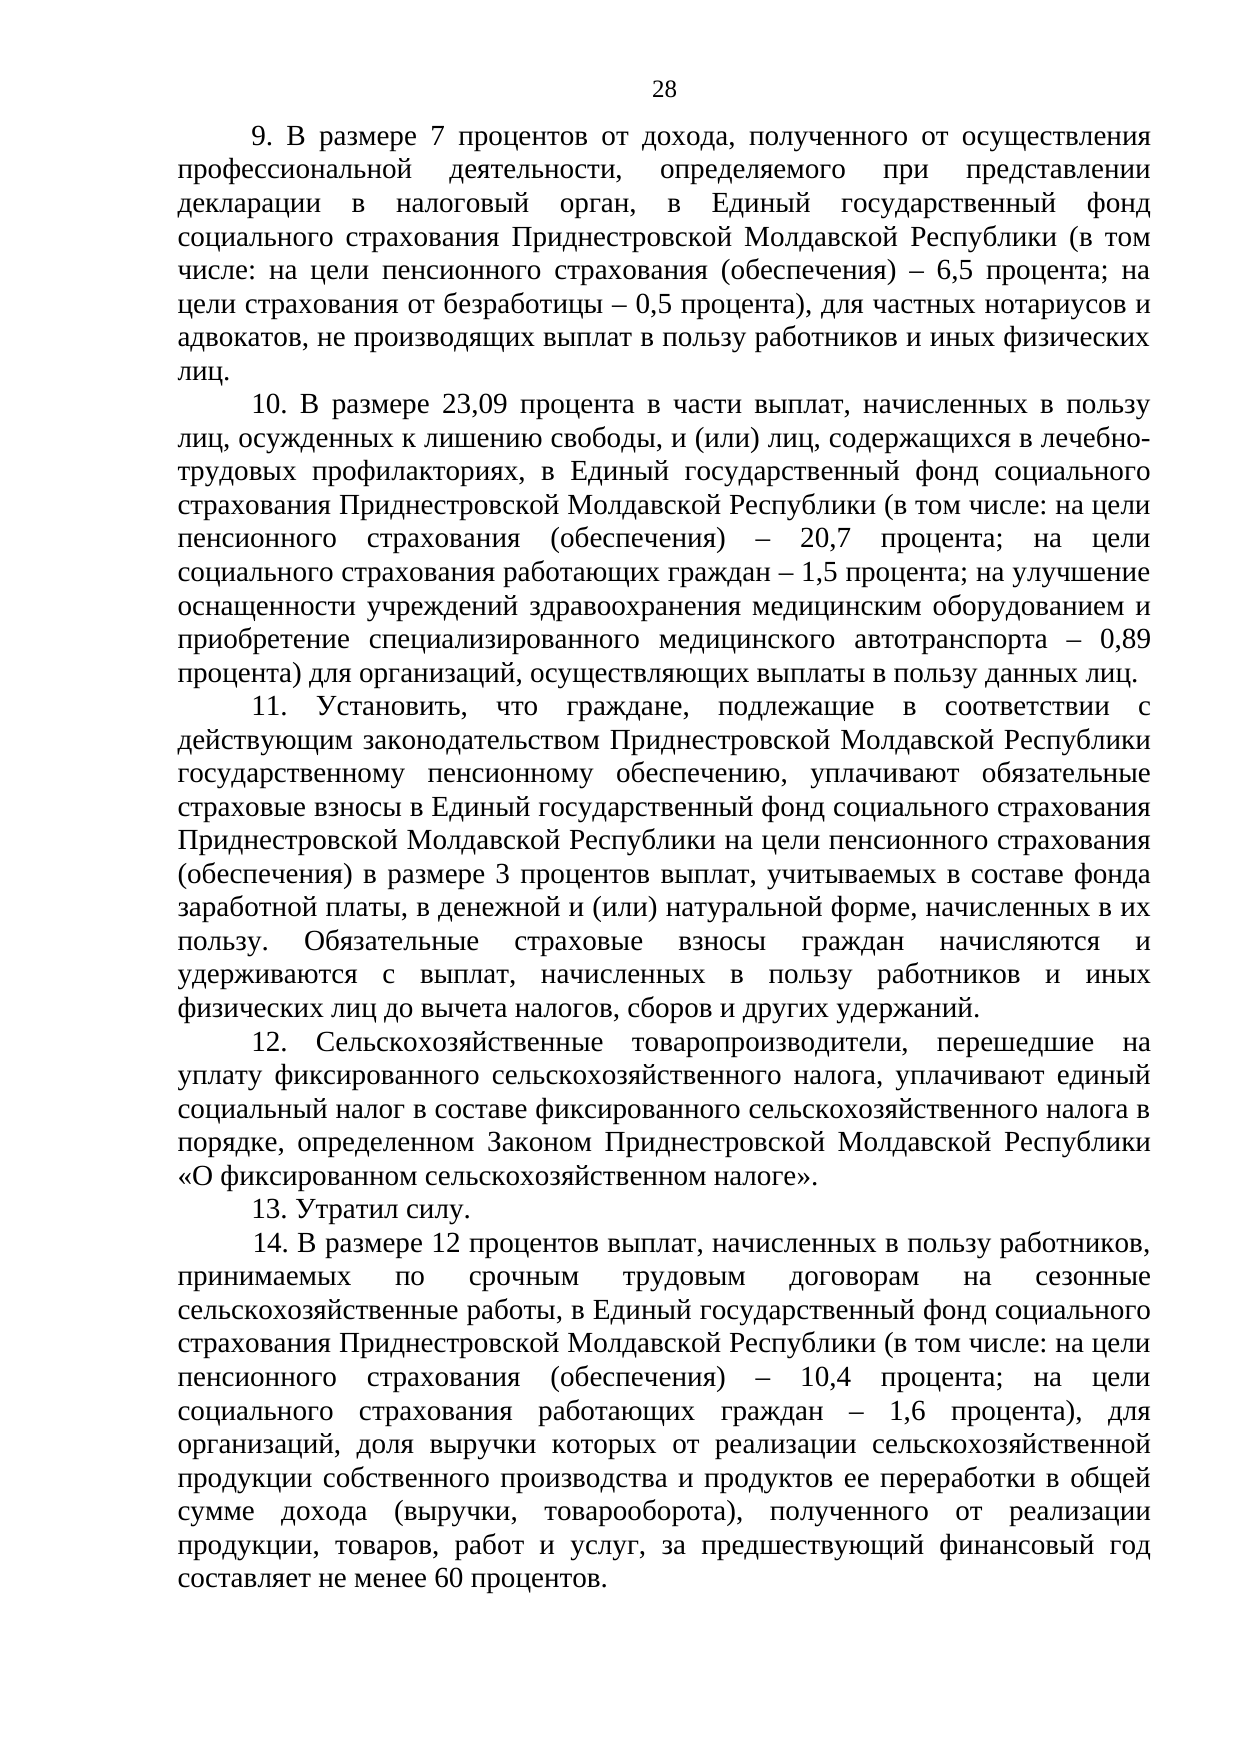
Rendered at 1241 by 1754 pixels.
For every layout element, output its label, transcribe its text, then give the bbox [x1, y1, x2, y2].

text 11. Установить, что граждане, подлежащие в соответствии с действующим законодательством Приднестровской Молдавской Республики государственному пенсионному обеспечению, уплачивают обязательные страховые взносы в Единый государственный фонд социального страхования Приднестровской Молдавской Республики на цели пенсионного страхования (обеспечения) в размере 3 процентов выплат, учитываемых в составе фонда заработной платы, в денежной и (или) натуральной форме, начисленных в их пользу. Обязательные страховые взносы граждан начисляются и удерживаются с выплат, начисленных в пользу работников и иных физических лиц до вычета налогов, сборов и других удержаний. [177, 688, 1152, 1024]
text 13. Утратил силу. [177, 1191, 1152, 1225]
text 9. В размере 7 процентов от дохода, полученного от осуществления профессиональной деятельности, определяемого при представлении декларации в налоговый орган, в Единый государственный фонд социального страхования Приднестровской Молдавской Республики (в том числе: на цели пенсионного страхования (обеспечения) – 6,5 процента; на цели страхования от безработицы – 0,5 процента), для частных нотариусов и адвокатов, не производящих выплат в пользу работников и иных физических лиц. [177, 118, 1152, 386]
text 14. В размере 12 процентов выплат, начисленных в пользу работников, принимаемых по срочным трудовым договорам на сезонные сельскохозяйственные работы, в Единый государственный фонд социального страхования Приднестровской Молдавской Республики (в том числе: на цели пенсионного страхования (обеспечения) – 10,4 процента; на цели социального страхования работающих граждан – 1,6 процента), для организаций, доля выручки которых от реализации сельскохозяйственной продукции собственного производства и продуктов ее переработки в общей сумме дохода (выручки, товарооборота), полученного от реализации продукции, товаров, работ и услуг, за предшествующий финансовый год составляет не менее 60 процентов. [177, 1225, 1152, 1594]
text 10. В размере 23,09 процента в части выплат, начисленных в пользу лиц, осужденных к лишению свободы, и (или) лиц, содержащихся в лечебно-трудовых профилакториях, в Единый государственный фонд социального страхования Приднестровской Молдавской Республики (в том числе: на цели пенсионного страхования (обеспечения) – 20,7 процента; на цели социального страхования работающих граждан – 1,5 процента; на улучшение оснащенности учреждений здравоохранения медицинским оборудованием и приобретение специализированного медицинского автотранспорта – 0,89 процента) для организаций, осуществляющих выплаты в пользу данных лиц. [177, 386, 1152, 688]
text 12. Сельскохозяйственные товаропроизводители, перешедшие на уплату фиксированного сельскохозяйственного налога, уплачивают единый социальный налог в составе фиксированного сельскохозяйственного налога в порядке, определенном Законом Приднестровской Молдавской Республики «О фиксированном сельскохозяйственном налоге». [177, 1024, 1152, 1191]
